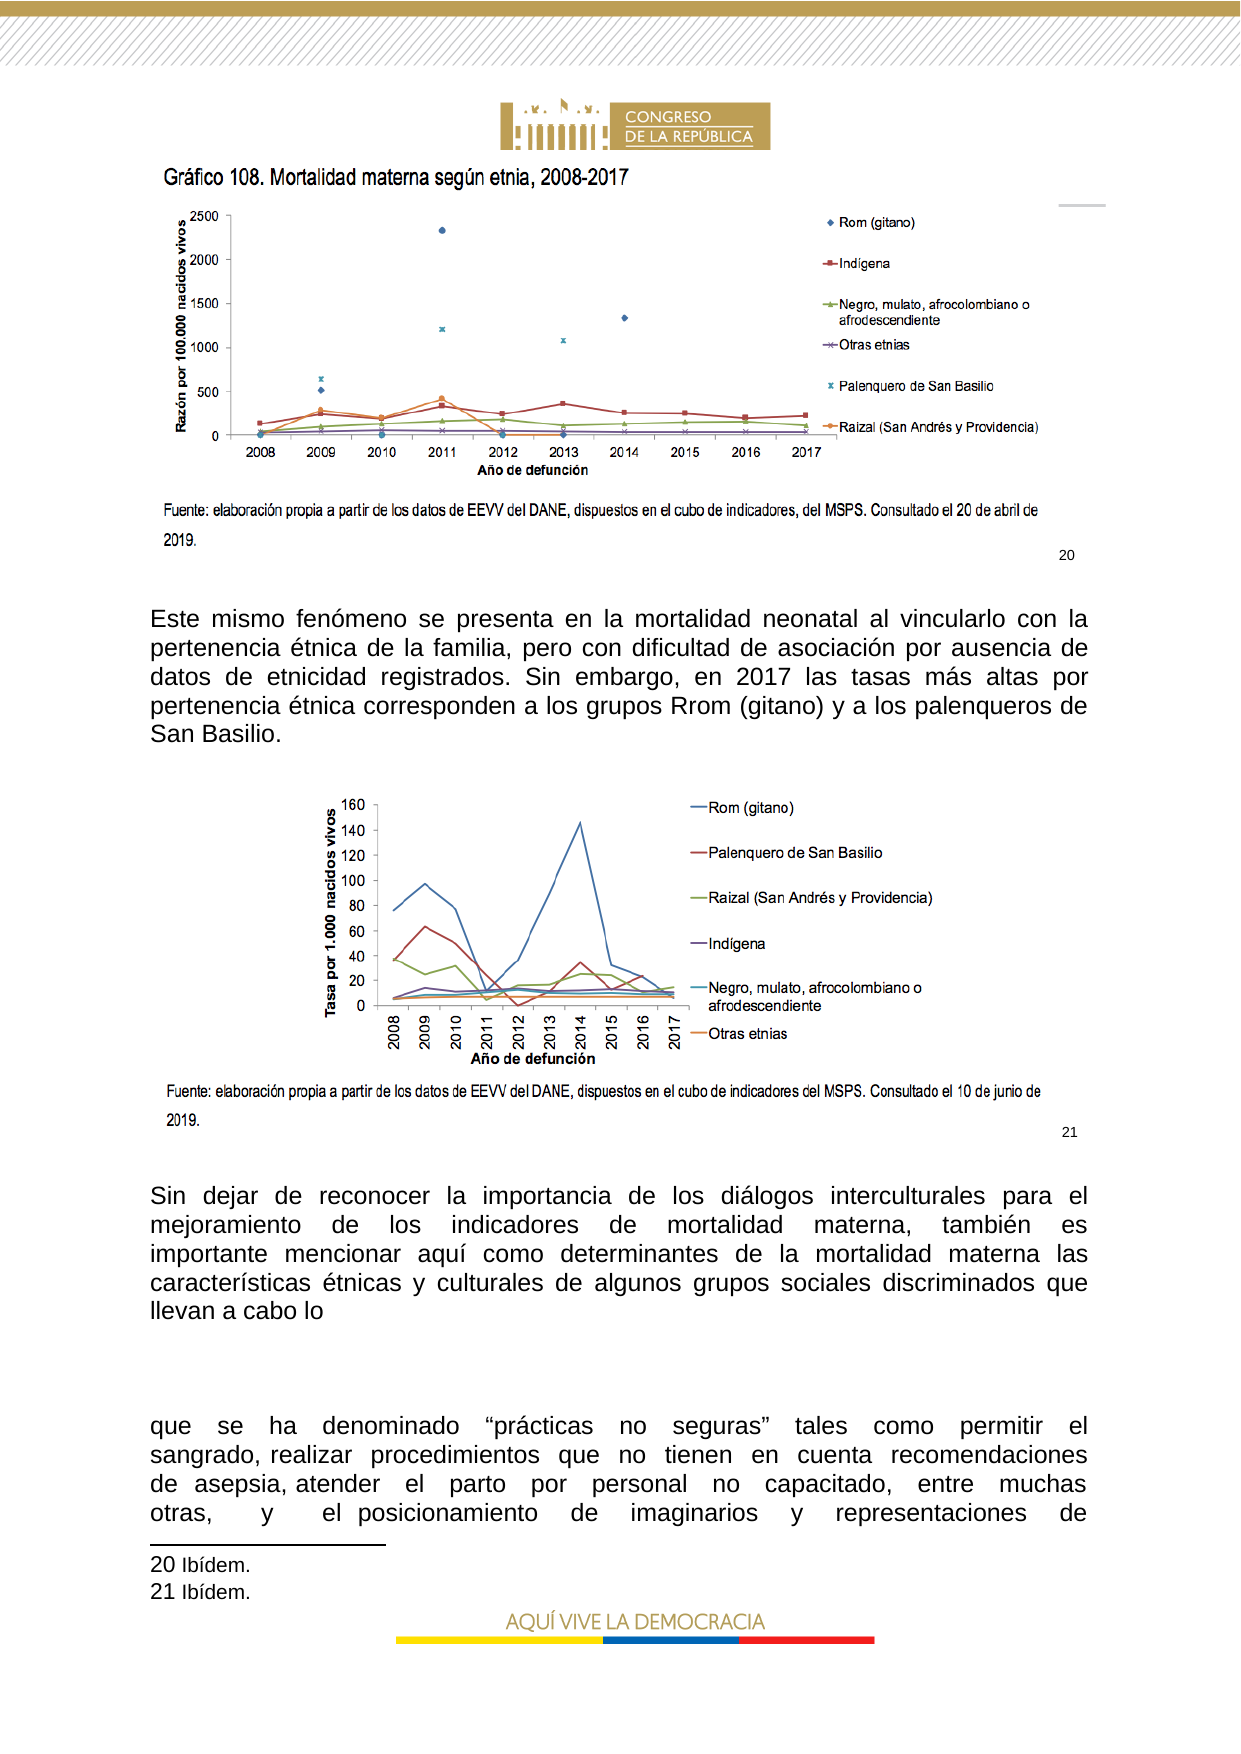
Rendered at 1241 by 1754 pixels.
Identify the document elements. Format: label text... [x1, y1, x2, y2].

text Este mismo fenómeno se presenta en la mortalidad neonatal al vincularlo con la pertenencia étnica de la familia, pero con dificultad de asociación por ausencia de datos de etnicidad registrados. Sin embargo, en 2017 las tasas más altas por pertenencia étnica corresponden a los grupos Rrom (gitano) y a los palenqueros de San Basilio. [150, 604, 1090, 748]
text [150, 1411, 1090, 1526]
text Sin dejar de reconocer la importancia de los diálogos interculturales para el mejoramiento de los indicadores de mortalidad materna, también es importante mencionar aquí como determinantes de la mortalidad materna las características étnicas y culturales de algunos grupos sociales discriminados que llevan a cabo lo [150, 1181, 1090, 1325]
picture [0, 1, 1241, 1688]
